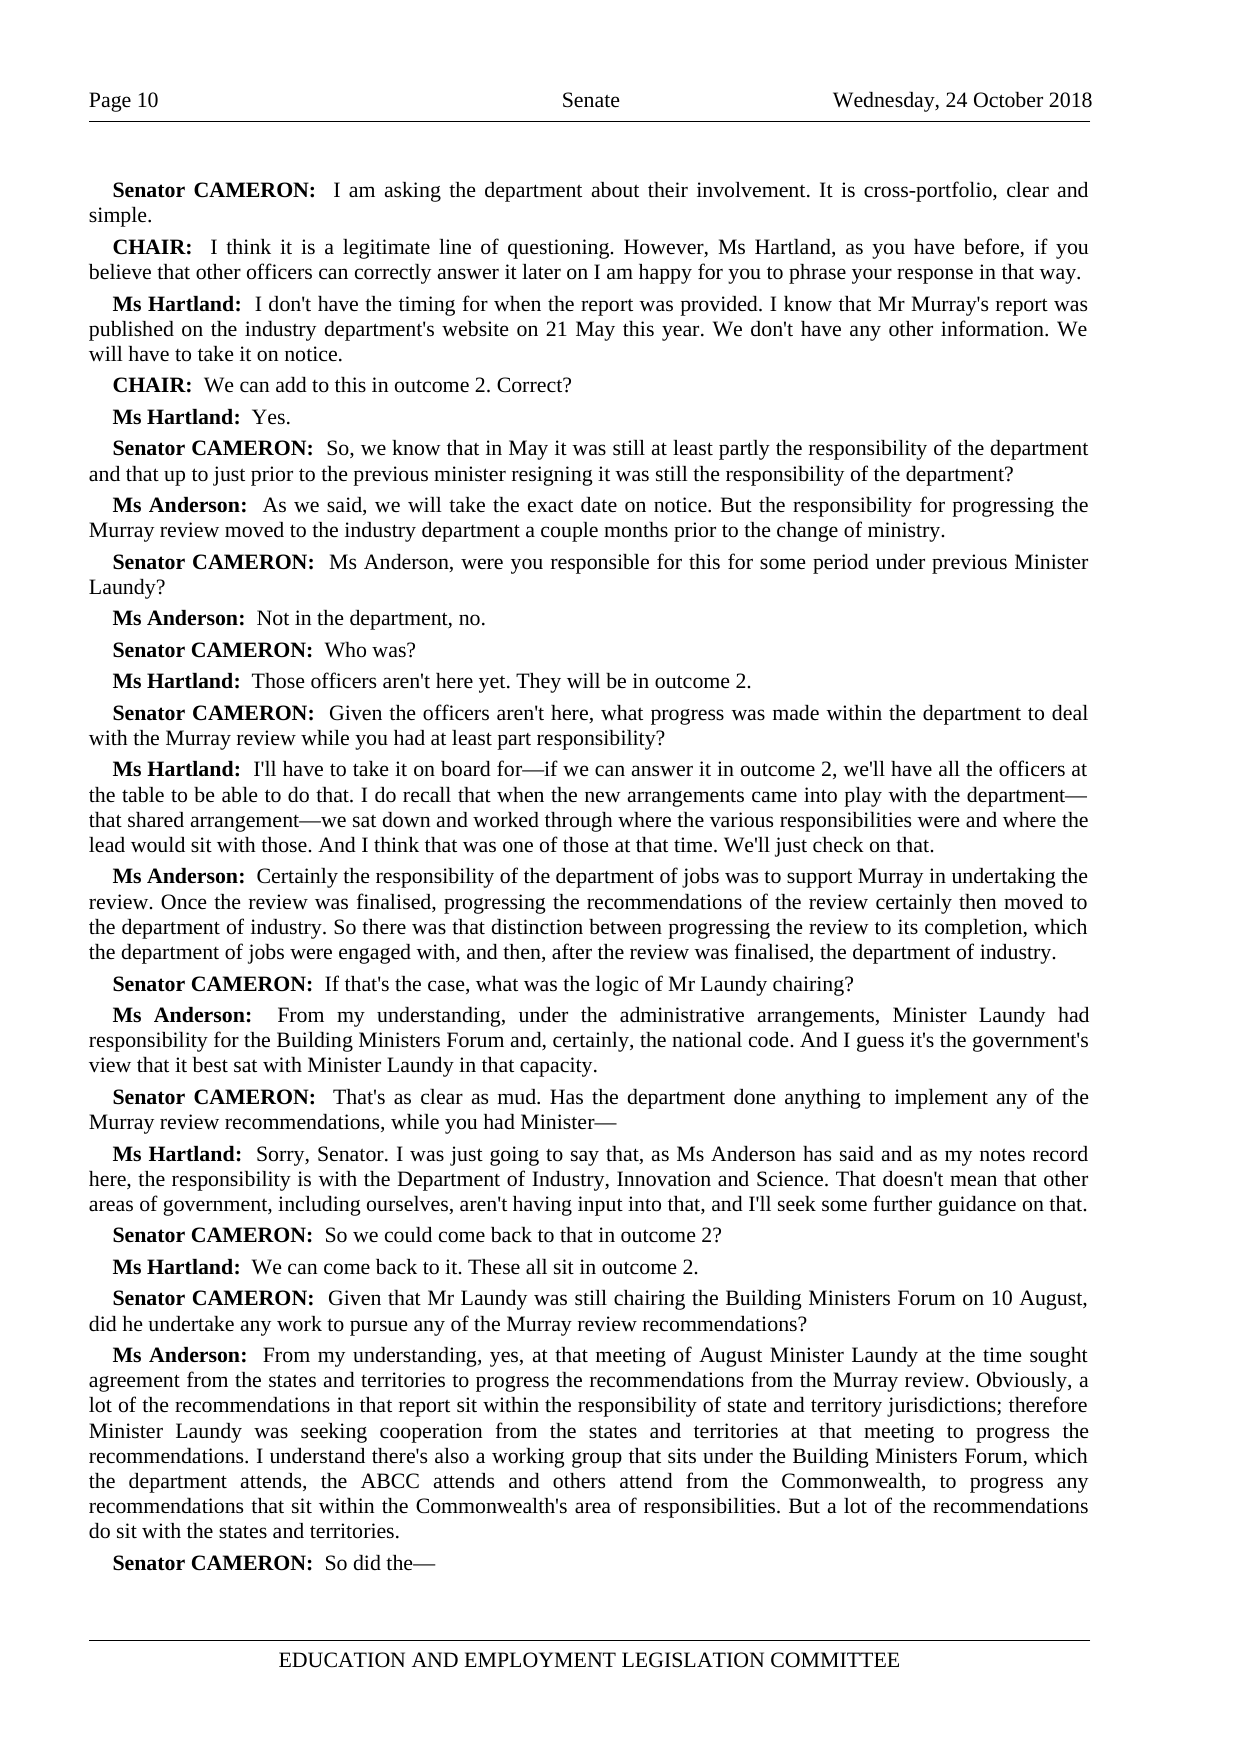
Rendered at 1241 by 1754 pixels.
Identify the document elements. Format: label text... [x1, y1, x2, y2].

text I don't have the timing for when the report was provided. I know that Mr Murray's report was published on the industry department's website on 21 May this year. We don't have any other information. We will have to take it on notice. [89, 291, 1090, 366]
text So did the— [89, 1550, 1090, 1575]
text I think it is a legitimate line of questioning. However, Ms Hartland, as you have before, if you believe that other officers can correctly answer it later on I am happy for you to phrase your response in that way. [89, 234, 1090, 284]
text Given the officers aren't here, what progress was made within the department to deal with the Murray review while you had at least part responsibility? [89, 700, 1090, 750]
text As we said, we will take the exact date on notice. But the responsibility for progressing the Murray review moved to the industry department a couple months prior to the change of ministry. [89, 492, 1090, 542]
text We can come back to it. These all sit in outcome 2. [89, 1254, 1090, 1279]
text Yes. [89, 404, 1090, 429]
text I am asking the department about their involvement. It is cross-portfolio, clear and simple. [89, 177, 1090, 228]
text That's as clear as mud. Has the department done anything to implement any of the Murray review recommendations, while you had Minister— [89, 1084, 1090, 1134]
text Given that Mr Laundy was still chairing the Building Ministers Forum on 10 August, did he undertake any work to pursue any of the Murray review recommendations? [89, 1285, 1090, 1336]
text Those officers aren't here yet. They will be in outcome 2. [89, 668, 1090, 693]
text So we could come back to that in outcome 2? [89, 1222, 1090, 1248]
text If that's the case, what was the logic of Mr Laundy chairing? [89, 971, 1090, 996]
text Ms Anderson, were you responsible for this for some period under previous Minister Laundy? [89, 549, 1090, 599]
text From my understanding, under the administrative arrangements, Minister Laundy had responsibility for the Building Ministers Forum and, certainly, the national code. And I guess it's the government's view that it best sat with Minister Laundy in that capacity. [89, 1002, 1090, 1078]
text From my understanding, yes, at that meeting of August Minister Laundy at the time sought agreement from the states and territories to progress the recommendations from the Murray review. Obviously, a lot of the recommendations in that report sit within the responsibility of state and territory jurisdictions; therefore Minister Laundy was seeking cooperation from the states and territories at that meeting to progress the recommendations. I understand there's also a working group that sits under the Building Ministers Forum, which the department attends, the ABCC attends and others attend from the Commonwealth, to progress any recommendations that sit within the Commonwealth's area of responsibilities. But a lot of the recommendations do sit with the states and territories. [89, 1342, 1090, 1544]
text We can add to this in outcome 2. Correct? [89, 372, 1090, 398]
text Not in the department, no. [89, 605, 1090, 631]
text Who was? [89, 637, 1090, 662]
text Certainly the responsibility of the department of jobs was to support Murray in undertaking the review. Once the review was finalised, progressing the recommendations of the review certainly then moved to the department of industry. So there was that distinction between progressing the review to its completion, which the department of jobs were engaged with, and then, after the review was finalised, the department of industry. [89, 863, 1090, 964]
text So, we know that in May it was still at least partly the responsibility of the department and that up to just prior to the previous minister resigning it was still the responsibility of the department? [89, 435, 1090, 486]
text Sorry, Senator. I was just going to say that, as Ms Anderson has said and as my notes record here, the responsibility is with the Department of Industry, Innovation and Science. That doesn't mean that other areas of government, including ourselves, aren't having input into that, and I'll seek some further guidance on that. [89, 1141, 1090, 1216]
text I'll have to take it on board for—if we can answer it in outcome 2, we'll have all the officers at the table to be able to do that. I do recall that when the new arrangements came into play with the department—that shared arrangement—we sat down and worked through where the various responsibilities were and where the lead would sit with those. And I think that was one of those at that time. We'll just check on that. [89, 756, 1090, 857]
